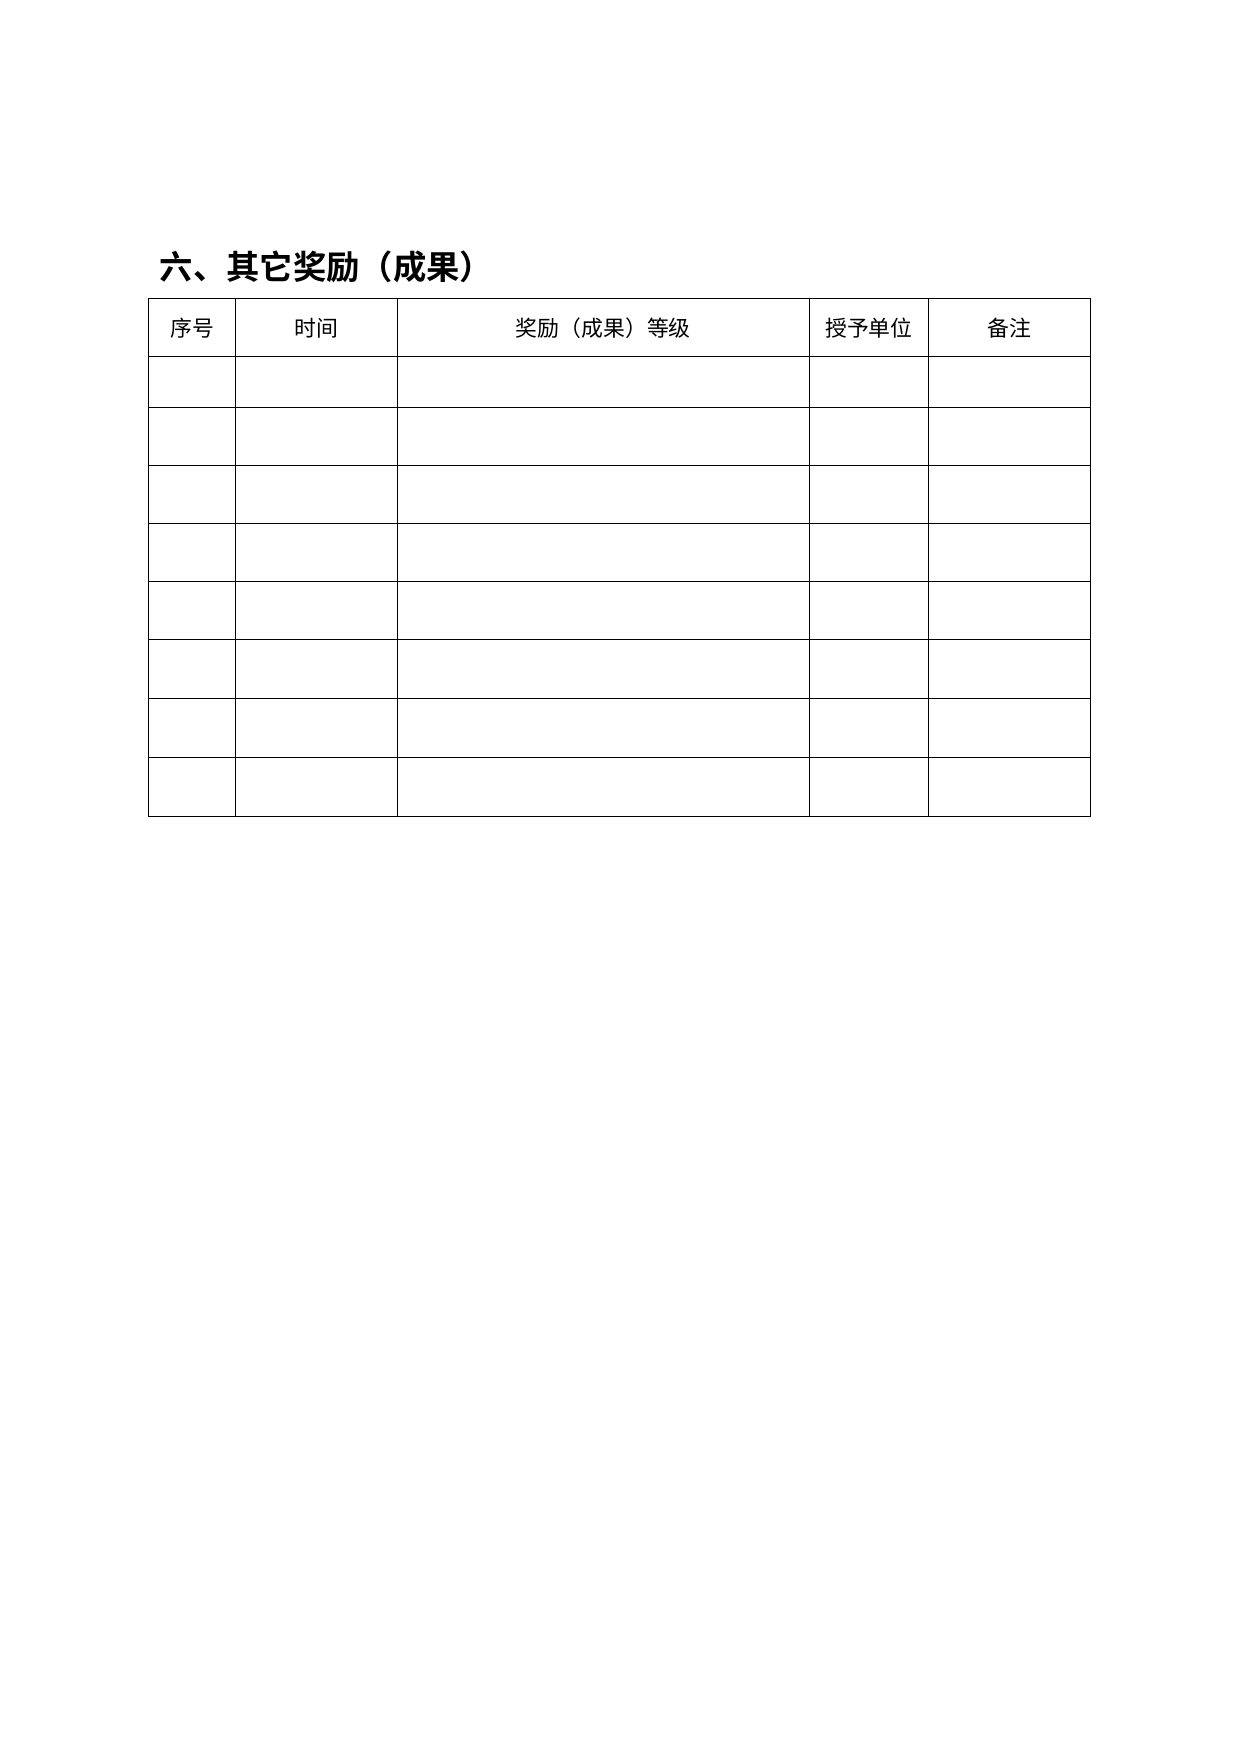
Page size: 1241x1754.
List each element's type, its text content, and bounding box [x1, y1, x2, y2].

table_cell [929, 582, 1090, 639]
table_cell [149, 640, 235, 698]
table_cell [236, 524, 397, 581]
table_cell [398, 758, 809, 816]
table_cell [398, 524, 809, 581]
table_cell [810, 466, 928, 523]
table_cell [149, 699, 235, 757]
table_cell [236, 357, 397, 407]
table_cell [236, 466, 397, 523]
table_cell [149, 357, 235, 407]
table_cell [398, 640, 809, 698]
table_cell [398, 408, 809, 465]
table_cell [929, 408, 1090, 465]
table_cell [398, 699, 809, 757]
table_cell [149, 408, 235, 465]
table_cell [149, 466, 235, 523]
table_cell [149, 524, 235, 581]
table_header 授予单位 [810, 299, 928, 356]
table_cell [398, 466, 809, 523]
text 六、其它奖励（成果） [159, 233, 1081, 298]
table_header 奖励（成果）等级 [398, 299, 809, 356]
table_cell [929, 640, 1090, 698]
table_cell [810, 699, 928, 757]
table_header 序号 [149, 299, 235, 356]
table_cell [929, 524, 1090, 581]
table_cell [929, 357, 1090, 407]
table_cell [929, 466, 1090, 523]
table_cell [929, 699, 1090, 757]
table_cell [149, 582, 235, 639]
table_header 时间 [236, 299, 397, 356]
table_cell [810, 758, 928, 816]
table_cell [810, 582, 928, 639]
table_cell [810, 524, 928, 581]
table_cell [236, 699, 397, 757]
table_header 备注 [929, 299, 1090, 356]
table_cell [236, 582, 397, 639]
table_cell [236, 758, 397, 816]
table_cell [398, 582, 809, 639]
table_cell [236, 640, 397, 698]
table_cell [810, 357, 928, 407]
table_cell [810, 640, 928, 698]
table_cell [929, 758, 1090, 816]
table_cell [149, 758, 235, 816]
table_cell [398, 357, 809, 407]
table_cell [810, 408, 928, 465]
table_cell [236, 408, 397, 465]
